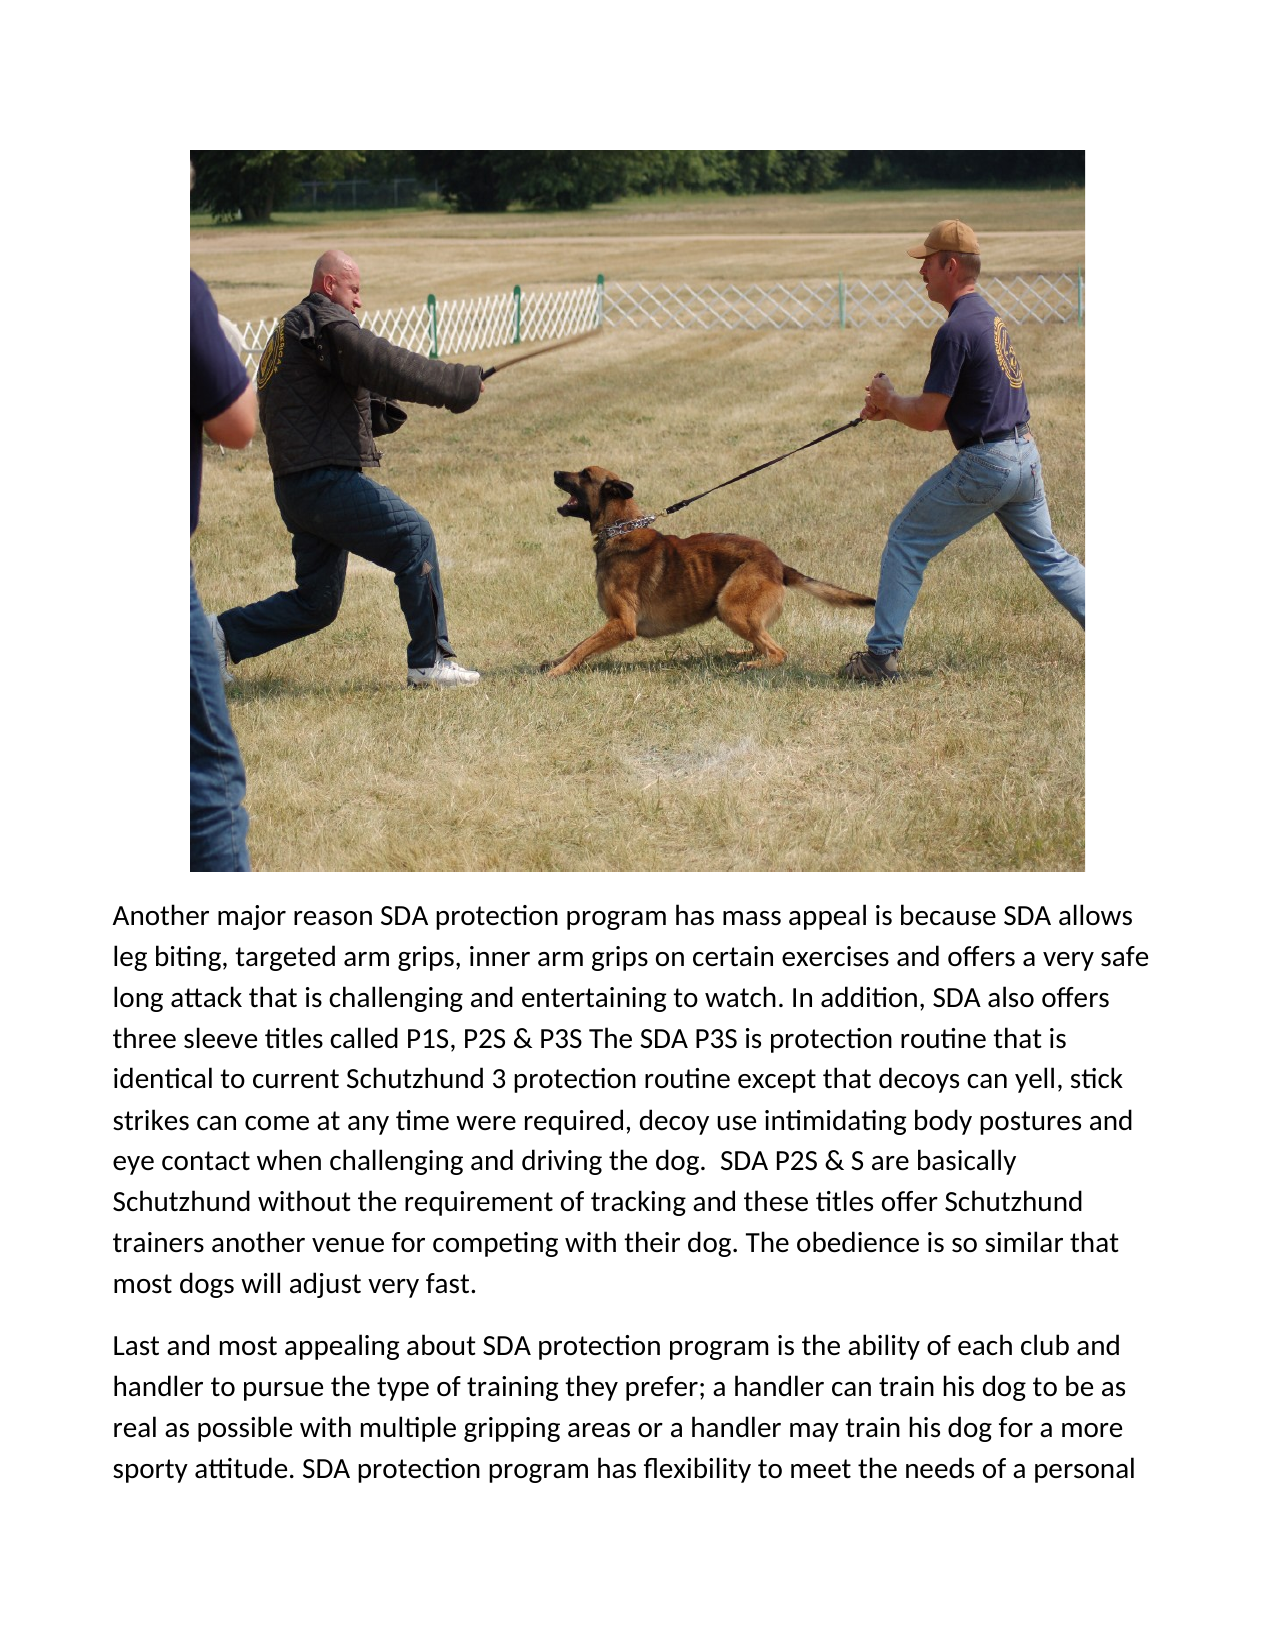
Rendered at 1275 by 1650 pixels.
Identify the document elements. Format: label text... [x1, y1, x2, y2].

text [112, 1327, 1162, 1486]
text Another major reason SDA protection program has mass appeal is because SDA allows leg biting, targeted arm grips, inner arm grips on certain exercises and offers a very safe long attack that is challenging and entertaining to watch. In addition, SDA also offers three sleeve titles called P1S, P2S & P3S The SDA P3S is protection routine that is identical to current Schutzhund 3 protection routine except that decoys can yell, stick strikes can come at any time were required, decoy use intimidating body postures and eye contact when challenging and driving the dog. SDA P2S & S are basically Schutzhund without the requirement of tracking and these titles offer Schutzhund trainers another venue for competing with their dog. The obedience is so similar that most dogs will adjust very fast. [112, 897, 1162, 1301]
picture [190, 150, 1086, 872]
